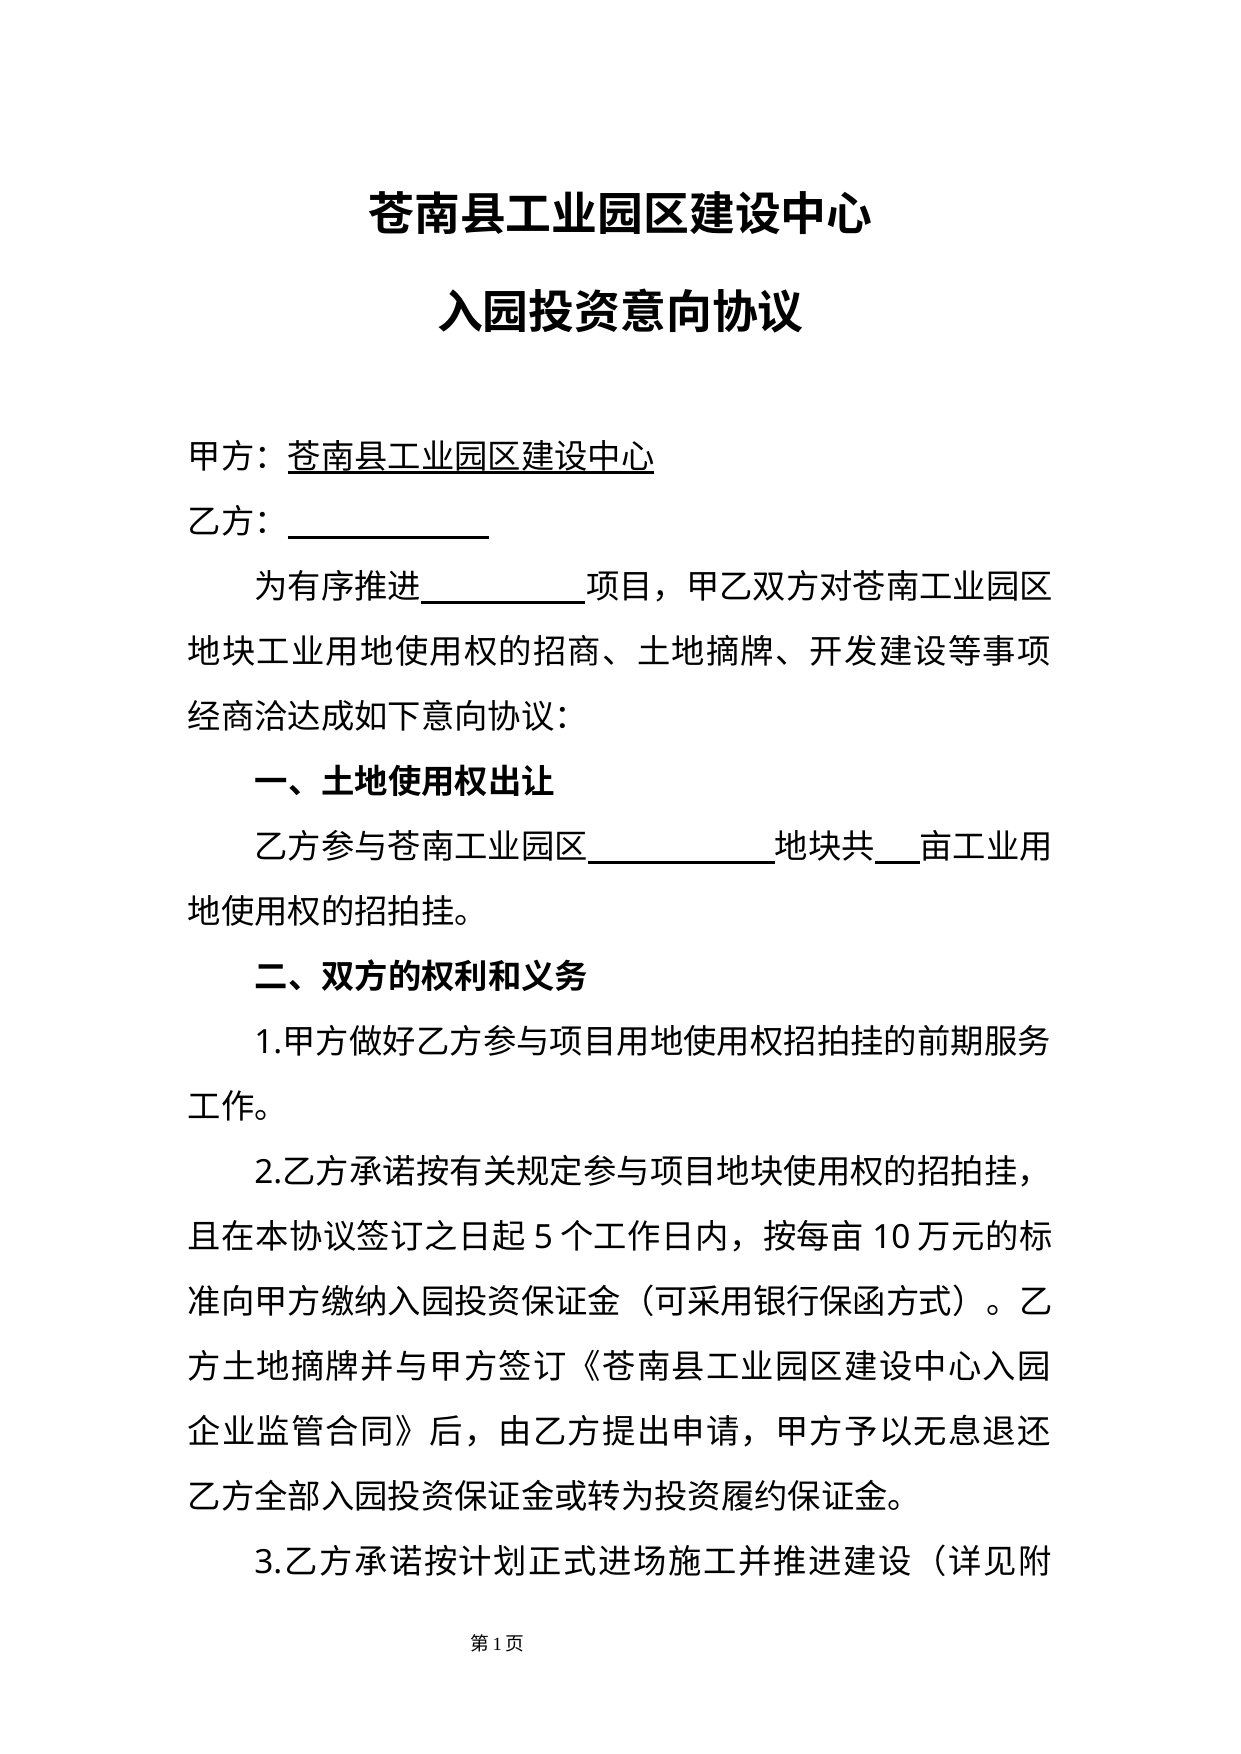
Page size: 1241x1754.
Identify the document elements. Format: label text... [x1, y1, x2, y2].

text 入园投资意向协议 [187, 259, 1053, 357]
text 甲方：苍南县工业园区建设中心 [187, 422, 1053, 487]
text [187, 1527, 1053, 1592]
text 二、双方的权利和义务 [187, 942, 1053, 1007]
text 苍南县工业园区建设中心 [187, 162, 1053, 259]
text 1.甲方做好乙方参与项目用地使用权招拍挂的前期服务工作。 [187, 1007, 1053, 1137]
list 土地使用权出让 [187, 747, 1053, 812]
text 为有序推进 项目，甲乙双方对苍南工业园区 地块工业用地使用权的招商、土地摘牌、开发建设等事项，经商洽达成如下意向协议： [187, 552, 1053, 747]
text 乙方参与苍南工业园区 地块共 亩工业用地使用权的招拍挂。 [187, 812, 1053, 942]
text 乙方： [187, 487, 1053, 552]
text 2.乙方承诺按有关规定参与项目地块使用权的招拍挂，且在本协议签订之日起5个工作日内，按每亩10万元的标准向甲方缴纳入园投资保证金（可采用银行保函方式）。乙方土地摘牌并与甲方签订《苍南县工业园区建设中心入园企业监管合同》后，由乙方提出申请，甲方予以无息退还乙方全部入园投资保证金或转为投资履约保证金。 [187, 1137, 1053, 1527]
